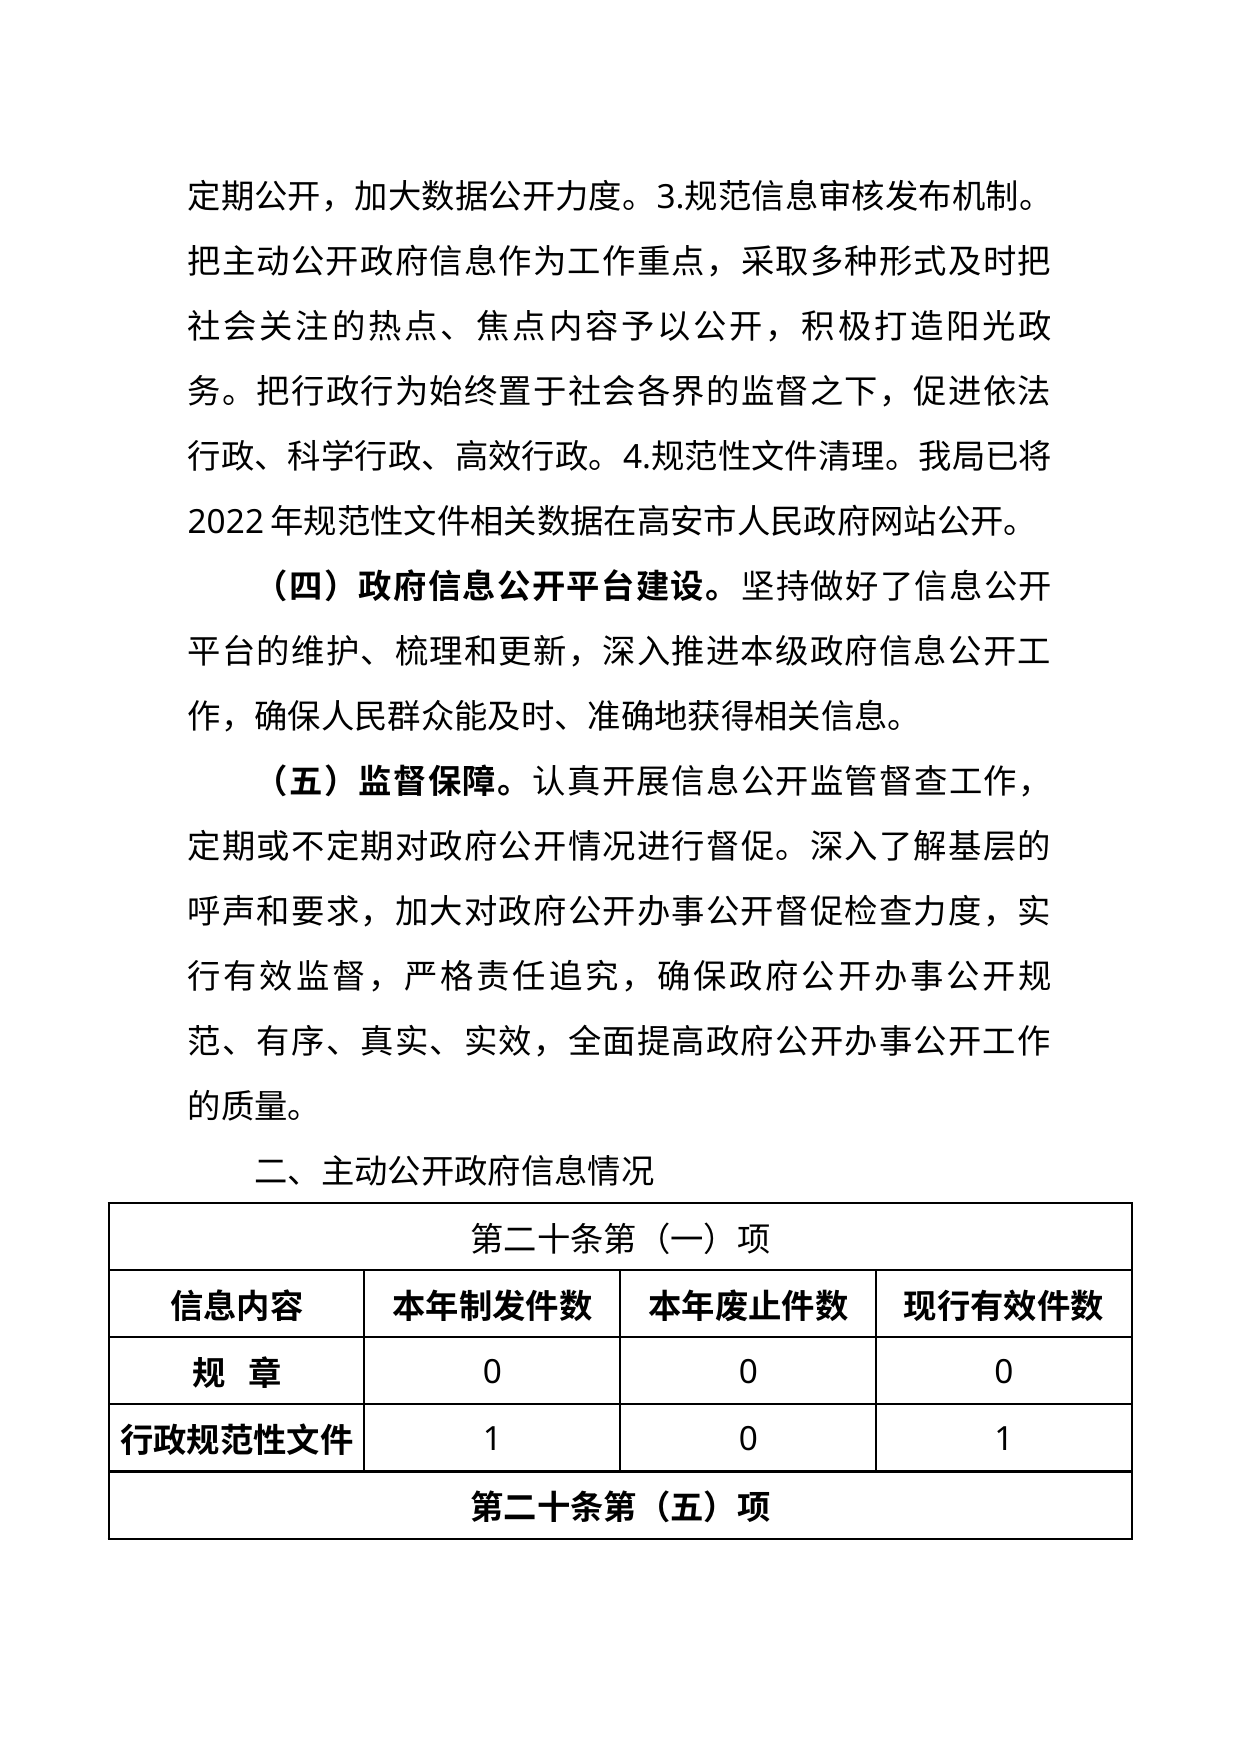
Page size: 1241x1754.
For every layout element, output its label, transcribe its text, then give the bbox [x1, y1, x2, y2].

table_cell 本年制发件数 [365, 1271, 619, 1336]
table_cell 1 [365, 1405, 619, 1470]
table_cell 0 [365, 1338, 619, 1403]
table_cell 信息内容 [110, 1271, 363, 1336]
text （四）政府信息公开平台建设。坚持做好了信息公开平台的维护、梳理和更新，深入推进本级政府信息公开工作，确保人民群众能及时、准确地获得相关信息。 [187, 552, 1053, 747]
table_cell 规 章 [110, 1338, 363, 1403]
table_cell 0 [621, 1338, 875, 1403]
table_cell 本年废止件数 [621, 1271, 875, 1336]
table_cell 现行有效件数 [877, 1271, 1131, 1336]
table_cell 行政规范性文件 [110, 1405, 363, 1470]
table_header 第二十条第（一）项 [110, 1204, 1131, 1269]
table_cell 0 [877, 1338, 1131, 1403]
table_cell 0 [621, 1405, 875, 1470]
text （五）监督保障。认真开展信息公开监管督查工作，定期或不定期对政府公开情况进行督促。深入了解基层的呼声和要求，加大对政府公开办事公开督促检查力度，实行有效监督，严格责任追究，确保政府公开办事公开规范、有序、真实、实效，全面提高政府公开办事公开工作的质量。 [187, 747, 1053, 1137]
text 二、主动公开政府信息情况 [187, 1137, 1053, 1202]
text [187, 162, 1053, 552]
table_cell 1 [877, 1405, 1131, 1470]
table_cell 第二十条第（五）项 [110, 1473, 1131, 1537]
